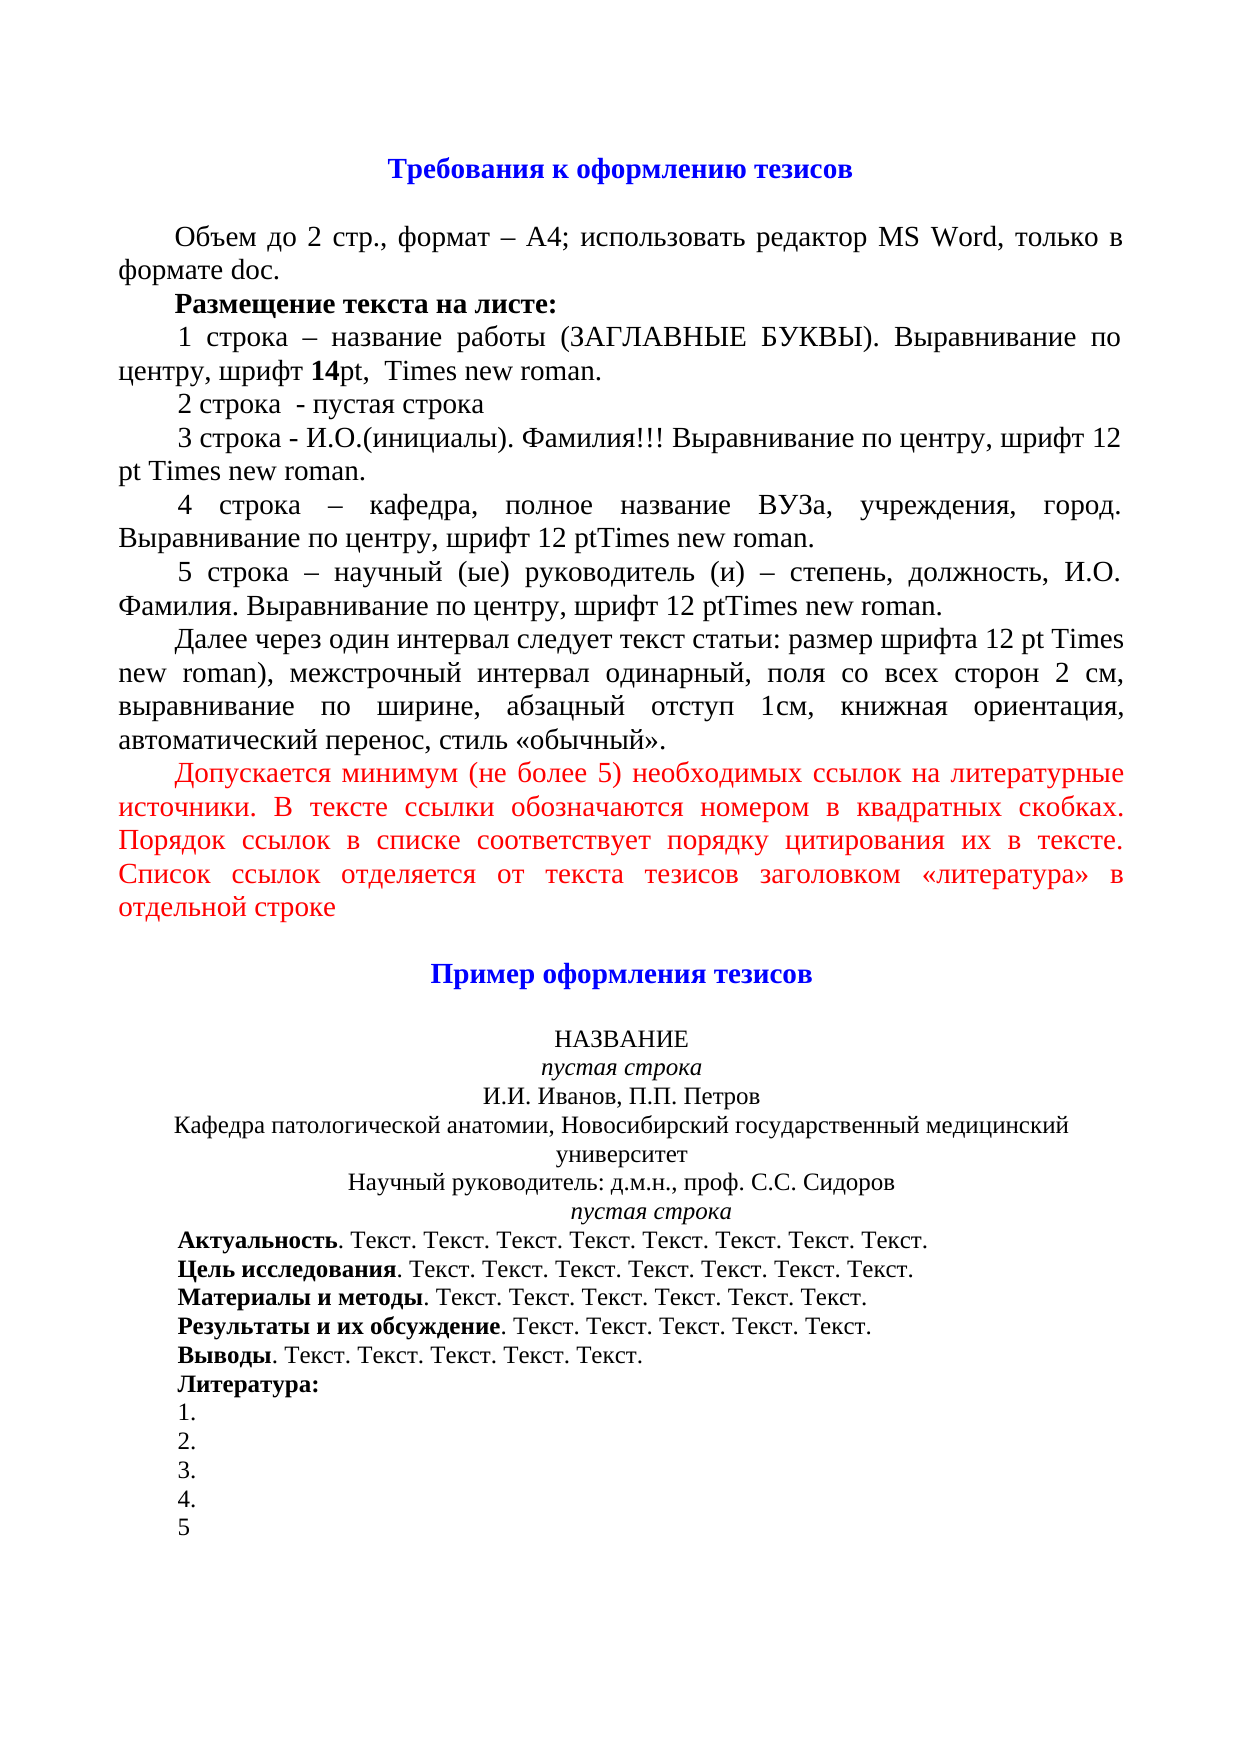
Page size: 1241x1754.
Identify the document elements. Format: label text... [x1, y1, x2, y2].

text Литература: [118, 1369, 1125, 1397]
text 2. [118, 1426, 1125, 1455]
text НАЗВАНИЕ [118, 1024, 1125, 1052]
text Выводы. Текст. Текст. Текст. Текст. Текст. [118, 1340, 1125, 1369]
text пустая строка [118, 1196, 1125, 1225]
text Размещение текста на листе: [118, 286, 1125, 319]
text Требования к оформлению тезисов [118, 152, 1122, 185]
text Допускается минимум (не более 5) необходимых ссылок на литературные источники. В тексте ссылки обозначаются номером в квадратных скобках. Порядок ссылок в списке соответствует порядку цитирования их в тексте. Cписок ссылок отделяется от текста тезисов заголовком «литература» в отдельной строке [118, 755, 1125, 923]
text 4. [118, 1484, 1125, 1512]
text Актуальность. Текст. Текст. Текст. Текст. Текст. Текст. Текст. Текст. [118, 1225, 1125, 1254]
text Результаты и их обсуждение. Текст. Текст. Текст. Текст. Текст. [118, 1311, 1125, 1340]
text 1. [118, 1397, 1125, 1426]
text 5 строка – научный (ые) руководитель (и) – степень, должность, И.О. Фамилия. Выравнивание по центру, шрифт Times new roman. [118, 554, 1122, 621]
text 2 строка - пустая строка [118, 386, 1122, 420]
text Кафедра патологической анатомии, Новосибирский государственный медицинский университет [118, 1110, 1125, 1167]
text Материалы и методы. Текст. Текст. Текст. Текст. Текст. Текст. [118, 1282, 1125, 1311]
text Научный руководитель: д.м.н., проф. С.С. Сидоров [118, 1167, 1125, 1196]
text И.И. Иванов, П.П. Петров [118, 1081, 1125, 1110]
text 5 [118, 1512, 1125, 1541]
text Цель исследования. Текст. Текст. Текст. Текст. Текст. Текст. Текст. [118, 1254, 1125, 1282]
text 1 строка – название работы (ЗАГЛАВНЫЕ БУКВЫ). Выравнивание по центру, шрифт , Times new roman. [118, 319, 1122, 386]
text 3 строка - И.О.(инициалы). Фамилия!!! Выравнивание по центру, шрифт Times new roman. [118, 420, 1122, 487]
text Пример оформления тезисов [118, 957, 1125, 990]
text Объем до 2 стр., формат – А4; использовать редактор MS Word, только в формате doc. [118, 219, 1125, 286]
text пустая строка [118, 1052, 1125, 1081]
text 4 строка – кафедра, полное название ВУЗа, учреждения, город. Выравнивание по центру, шрифт Times new roman. [118, 487, 1122, 554]
text 3. [118, 1455, 1125, 1484]
text Далее через один интервал следует текст статьи: размер шрифта Times new roman), межстрочный интервал одинарный, поля со всех сторон , выравнивание по ширине, абзацный отступ 1cм, книжная ориентация, автоматический перенос, стиль «обычный». [118, 621, 1125, 755]
